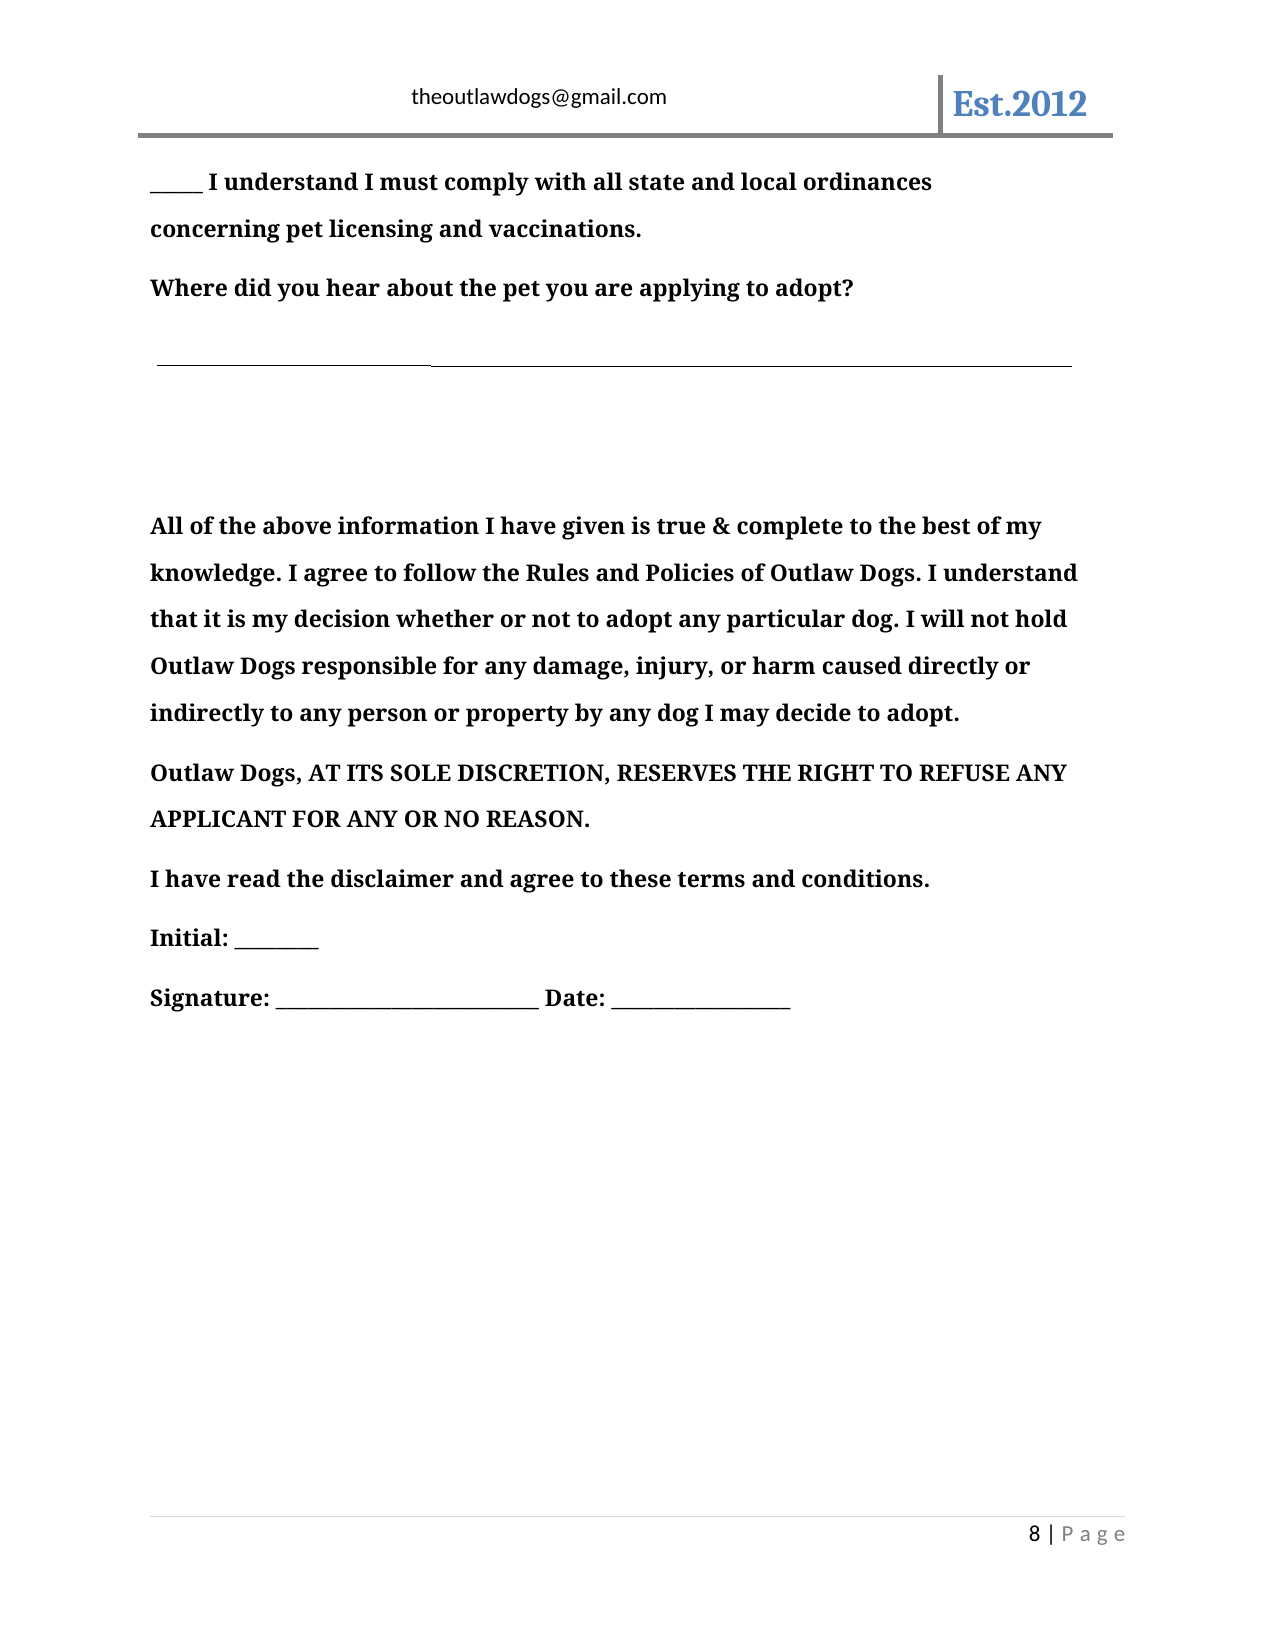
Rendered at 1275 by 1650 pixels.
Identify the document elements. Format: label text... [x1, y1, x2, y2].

text Initial: ________ [150, 922, 1125, 953]
text All of the above information I have given is true & complete to the best of my knowledge. I agree to follow the Rules and Policies of Outlaw Dogs. I understand that it is my decision whether or not to adopt any particular dog. I will not hold Outlaw Dogs responsible for any damage, injury, or harm caused directly or indirectly to any person or property by any dog I may decide to adopt. [150, 509, 1125, 728]
text Signature: _________________________ Date: _________________ [150, 981, 1125, 1013]
text _____ I understand I must comply with all state and local ordinances concerning pet licensing and vaccinations. [150, 166, 1125, 244]
text Outlaw Dogs, AT ITS SOLE DISCRETION, RESERVES THE RIGHT TO REFUSE ANY APPLICANT FOR ANY OR NO REASON. [150, 756, 1125, 834]
text I have read the disclaimer and agree to these terms and conditions. [150, 863, 1125, 894]
text Where did you hear about the pet you are applying to adopt? [150, 272, 1125, 303]
